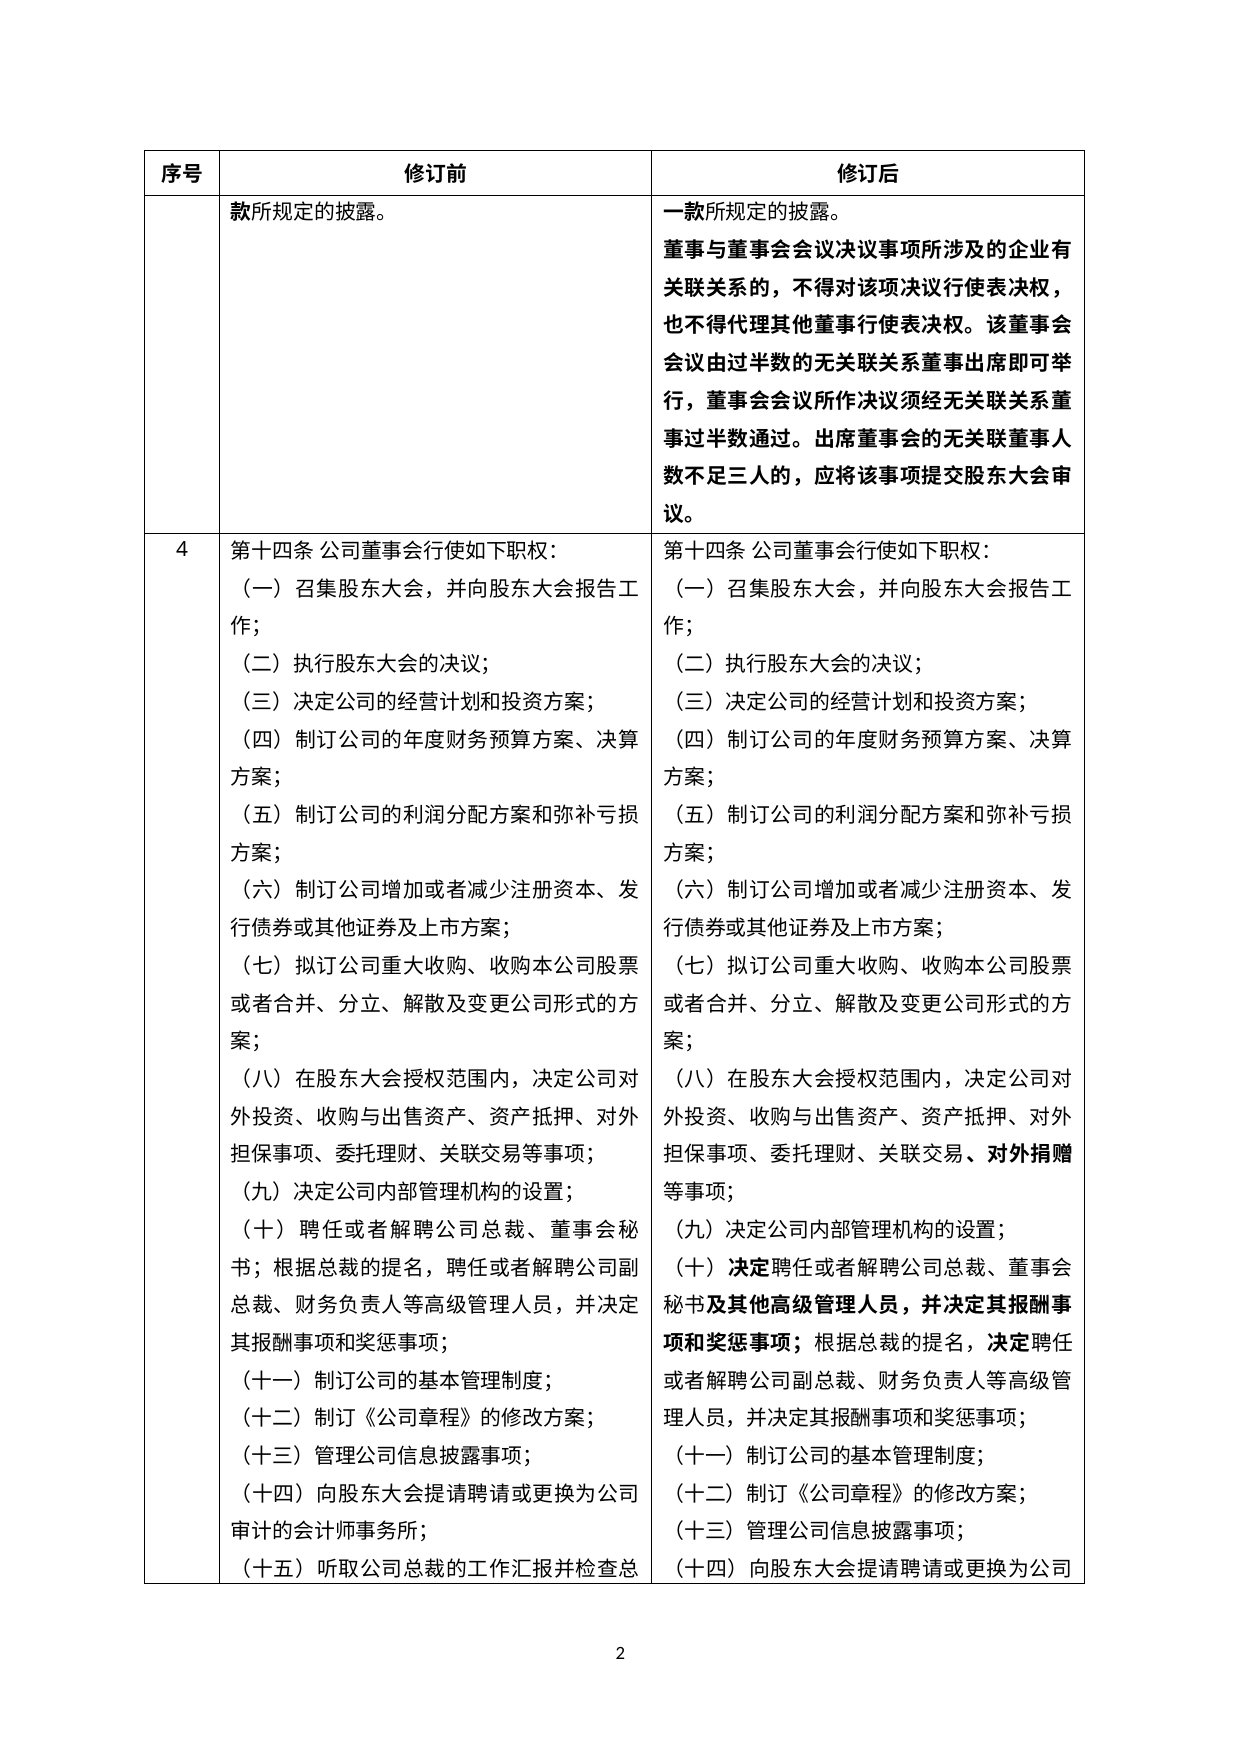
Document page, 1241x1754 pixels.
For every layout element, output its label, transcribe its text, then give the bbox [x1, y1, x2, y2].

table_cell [220, 534, 651, 1583]
table_header 修订后 [652, 151, 1084, 194]
table_cell 4 [145, 534, 219, 1583]
table_header 修订前 [220, 151, 651, 194]
table_header 序号 [145, 151, 219, 194]
table_cell 3 [145, 196, 219, 533]
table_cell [220, 196, 651, 533]
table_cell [652, 196, 1084, 533]
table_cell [652, 534, 1084, 1583]
